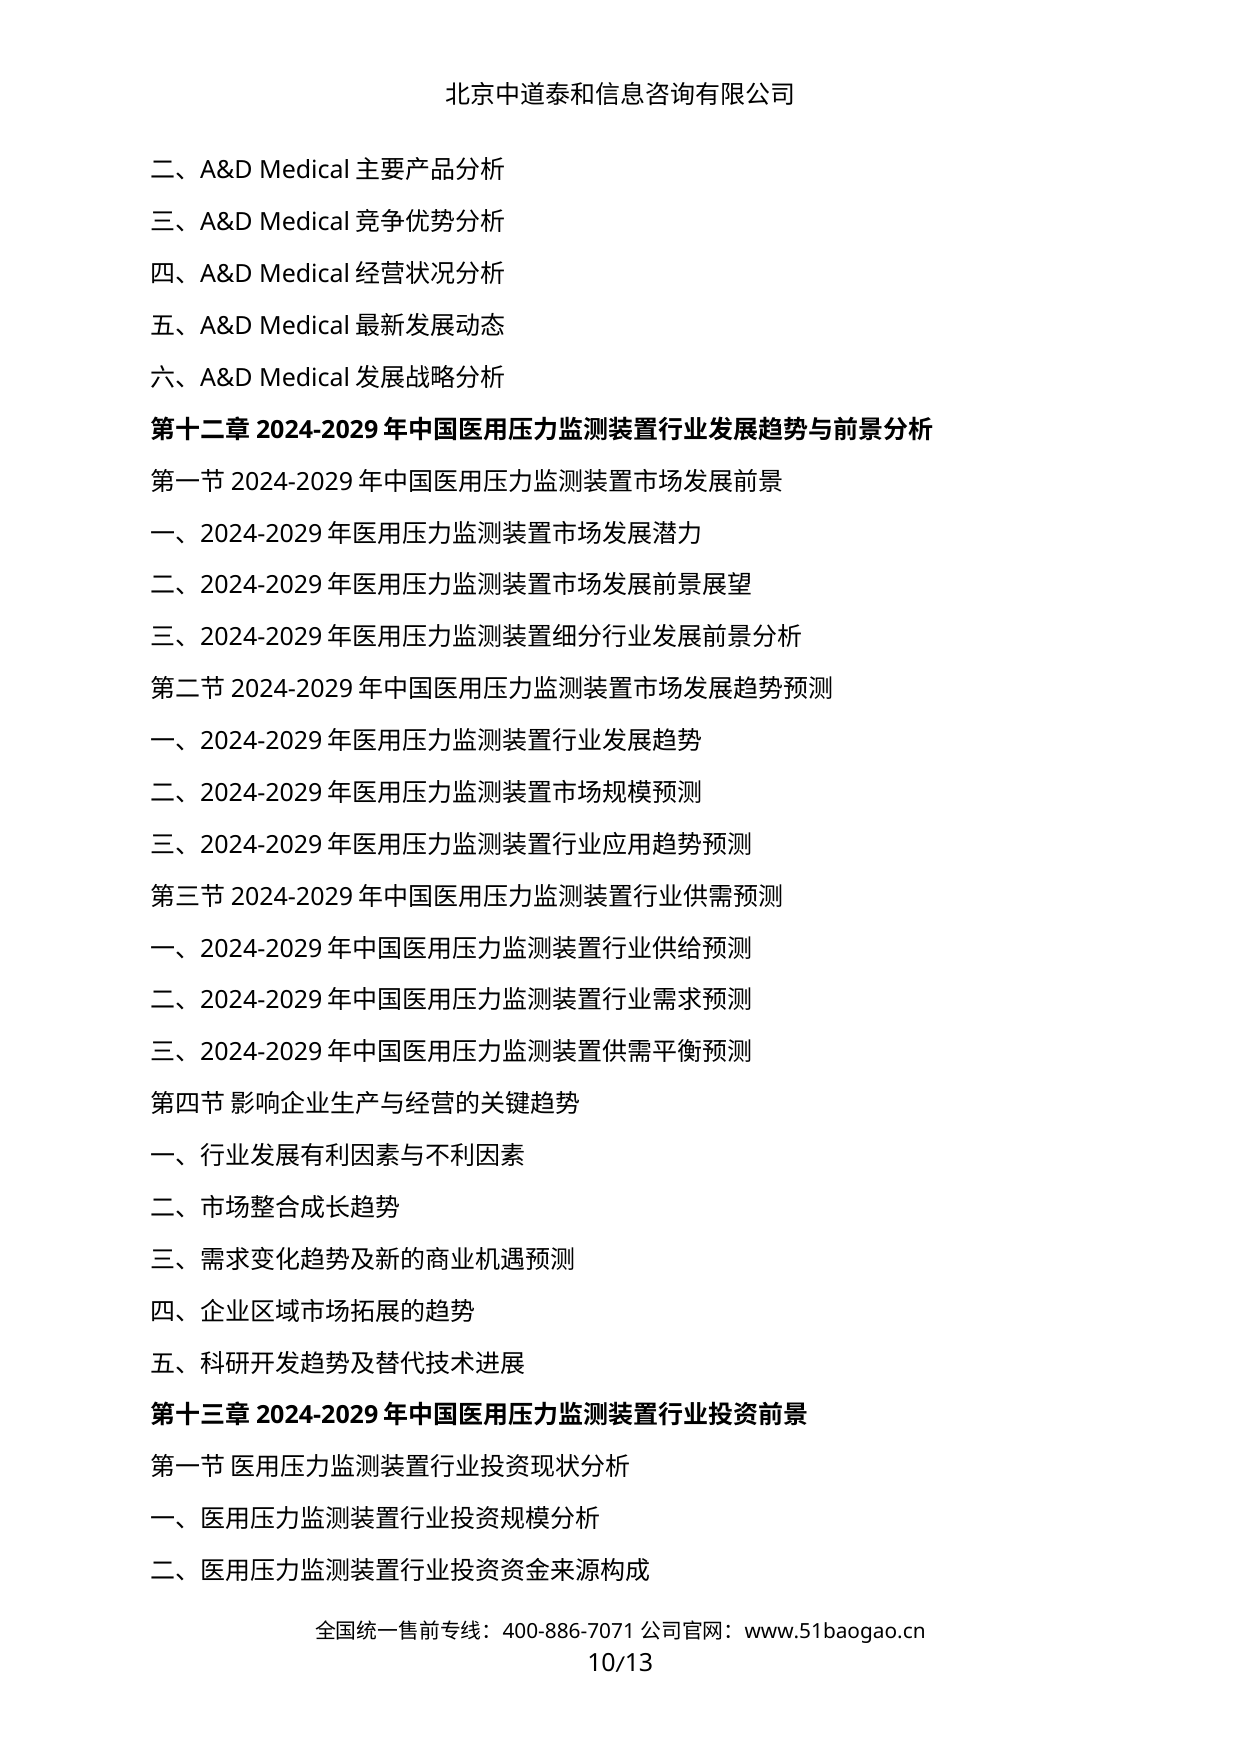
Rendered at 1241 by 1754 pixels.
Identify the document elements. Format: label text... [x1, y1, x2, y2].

text 二、2024-2029年医用压力监测装置市场规模预测 [150, 772, 1090, 809]
text 三、2024-2029年医用压力监测装置细分行业发展前景分析 [150, 617, 1090, 653]
text 一、医用压力监测装置行业投资规模分析 [150, 1499, 1090, 1535]
text 第一节 2024-2029年中国医用压力监测装置市场发展前景 [150, 461, 1090, 497]
text 五、A&D Medical最新发展动态 [150, 306, 1090, 342]
text 一、2024-2029年医用压力监测装置行业发展趋势 [150, 721, 1090, 757]
text 五、科研开发趋势及替代技术进展 [150, 1343, 1090, 1379]
text 二、市场整合成长趋势 [150, 1187, 1090, 1224]
text 四、企业区域市场拓展的趋势 [150, 1291, 1090, 1327]
text 第四节 影响企业生产与经营的关键趋势 [150, 1084, 1090, 1120]
text 二、2024-2029年医用压力监测装置市场发展前景展望 [150, 565, 1090, 601]
text 第十二章 2024-2029年中国医用压力监测装置行业发展趋势与前景分析 [150, 409, 1090, 446]
text 六、A&D Medical发展战略分析 [150, 357, 1090, 394]
text 二、医用压力监测装置行业投资资金来源构成 [150, 1551, 1090, 1587]
text 二、2024-2029年中国医用压力监测装置行业需求预测 [150, 980, 1090, 1016]
text 一、2024-2029年中国医用压力监测装置行业供给预测 [150, 928, 1090, 964]
text 四、A&D Medical经营状况分析 [150, 254, 1090, 290]
text 第二节 2024-2029年中国医用压力监测装置市场发展趋势预测 [150, 669, 1090, 705]
text 一、行业发展有利因素与不利因素 [150, 1136, 1090, 1172]
text 第十三章 2024-2029年中国医用压力监测装置行业投资前景 [150, 1395, 1090, 1431]
text 第三节 2024-2029年中国医用压力监测装置行业供需预测 [150, 876, 1090, 912]
text 二、A&D Medical主要产品分析 [150, 150, 1090, 186]
text 一、2024-2029年医用压力监测装置市场发展潜力 [150, 513, 1090, 549]
text 三、2024-2029年医用压力监测装置行业应用趋势预测 [150, 824, 1090, 861]
text 三、A&D Medical竞争优势分析 [150, 202, 1090, 238]
text 三、2024-2029年中国医用压力监测装置供需平衡预测 [150, 1032, 1090, 1068]
text 第一节 医用压力监测装置行业投资现状分析 [150, 1447, 1090, 1483]
text 三、需求变化趋势及新的商业机遇预测 [150, 1239, 1090, 1276]
